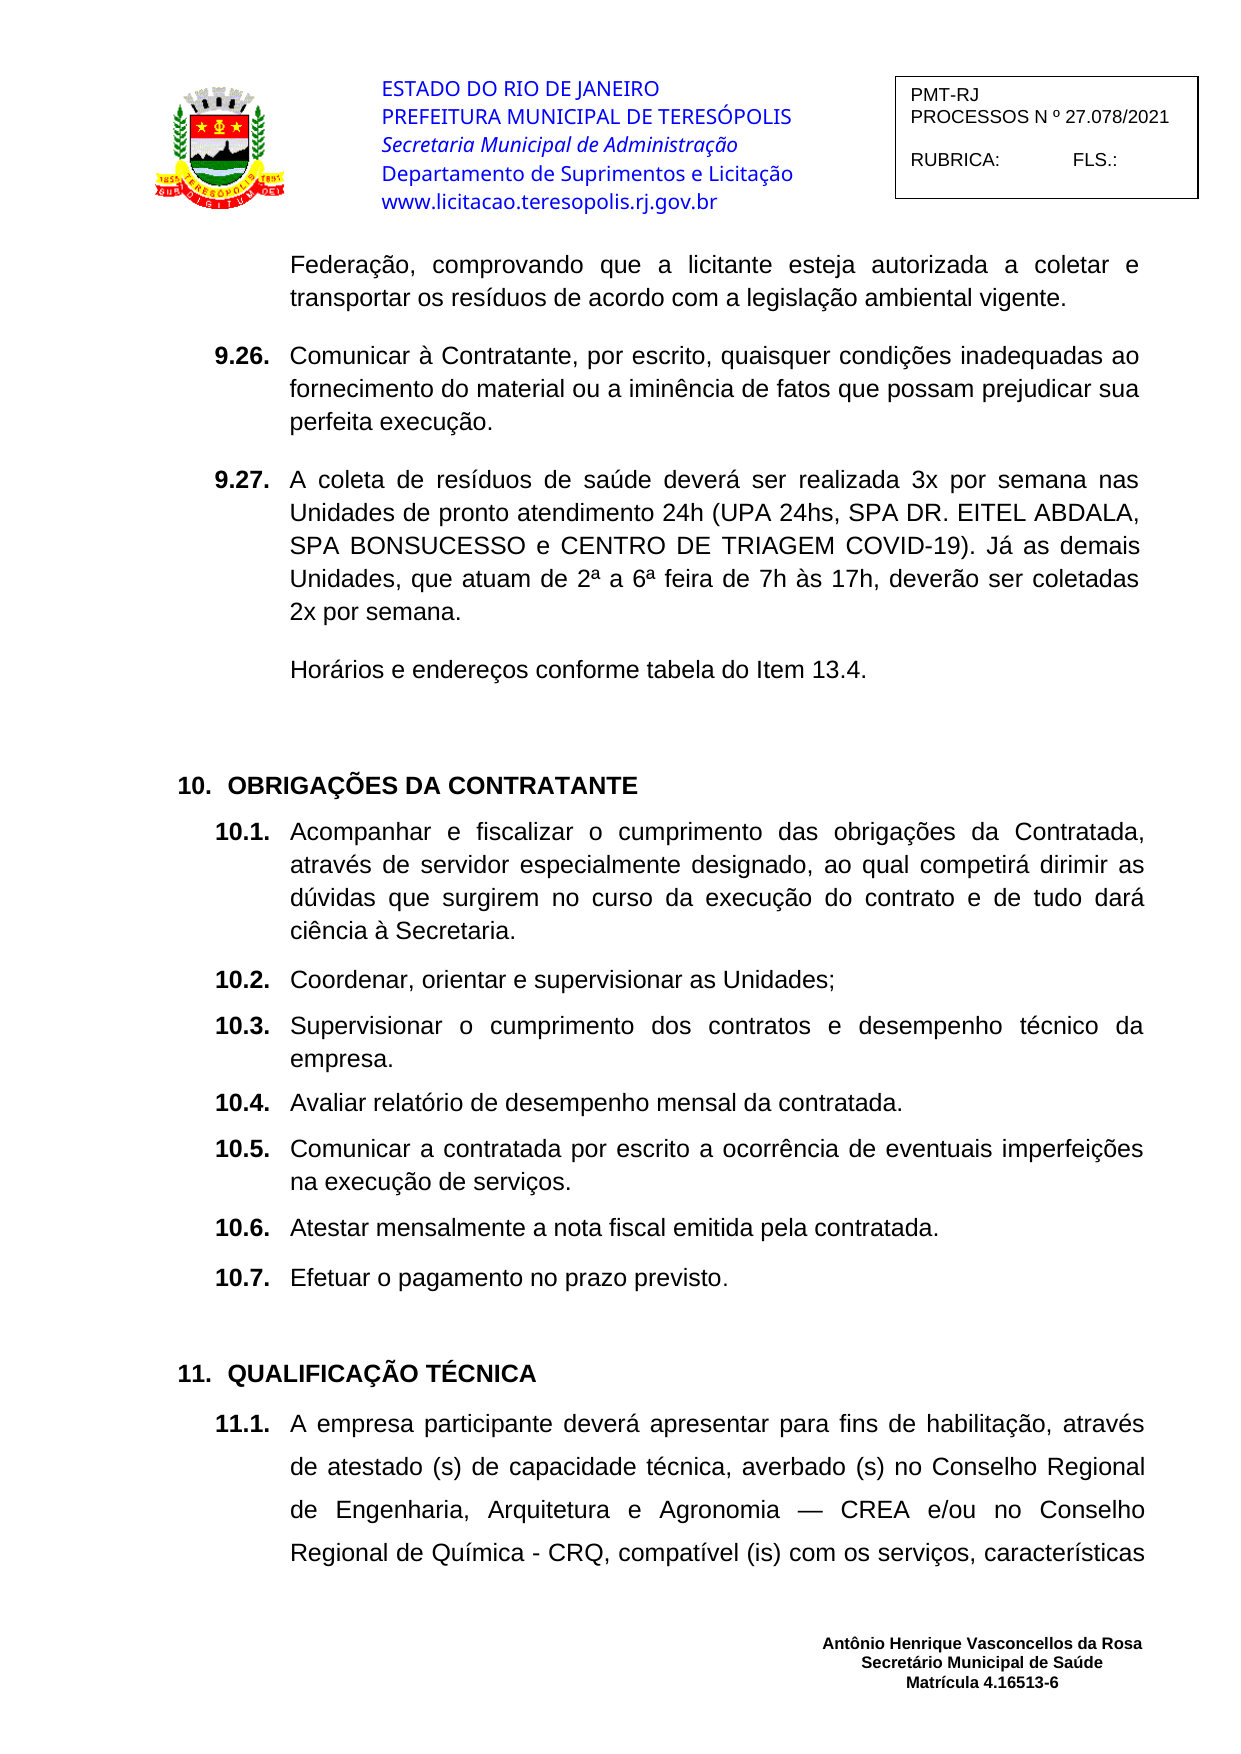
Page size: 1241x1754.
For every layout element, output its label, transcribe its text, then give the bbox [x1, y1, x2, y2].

list Avaliar relatório de desempenho mensal da contratada. [215, 1088, 1145, 1117]
list QUALIFICAÇÃO TÉCNICA [177, 1359, 1146, 1388]
text Horários e endereços conforme tabela do Item 13.4. [290, 655, 1141, 684]
list OBRIGAÇÕES DA CONTRATANTE [177, 771, 1141, 800]
list A coleta de resíduos de saúde deverá ser realizada 3x por semana nas Unidades de pronto atendimento 24h (UPA 24hs, SPA DR. EITEL ABDALA, SPA BONSUCESSO e CENTRO DE TRIAGEM COVID-19). Já as demais Unidades, que atuam de 2ª a 6ª feira de 7h às 17h, deverão ser coletadas 2x por semana. [214, 465, 1141, 626]
list Supervisionar o cumprimento dos contratos e desempenho técnico da empresa. [215, 1011, 1145, 1072]
list Acompanhar e fiscalizar o cumprimento das obrigações da Contratada, através de servidor especialmente designado, ao qual competirá dirimir as dúvidas que surgirem no curso da execução do contrato e de tudo dará ciência à Secretaria. [215, 817, 1146, 944]
list Atestar mensalmente a nota fiscal emitida pela contratada. [215, 1213, 1145, 1242]
picture [155, 87, 285, 209]
list Comunicar a contratada por escrito a ocorrência de eventuais imperfeições na execução de serviços. [215, 1134, 1145, 1196]
list Coordenar, orientar e supervisionar as Unidades; [215, 965, 1145, 994]
list Efetuar o pagamento no prazo previsto. [215, 1263, 1146, 1292]
list Comunicar à Contratante, por escrito, quaisquer condições inadequadas ao fornecimento do material ou a iminência de fatos que possam prejudicar sua perfeita execução. [214, 341, 1141, 436]
